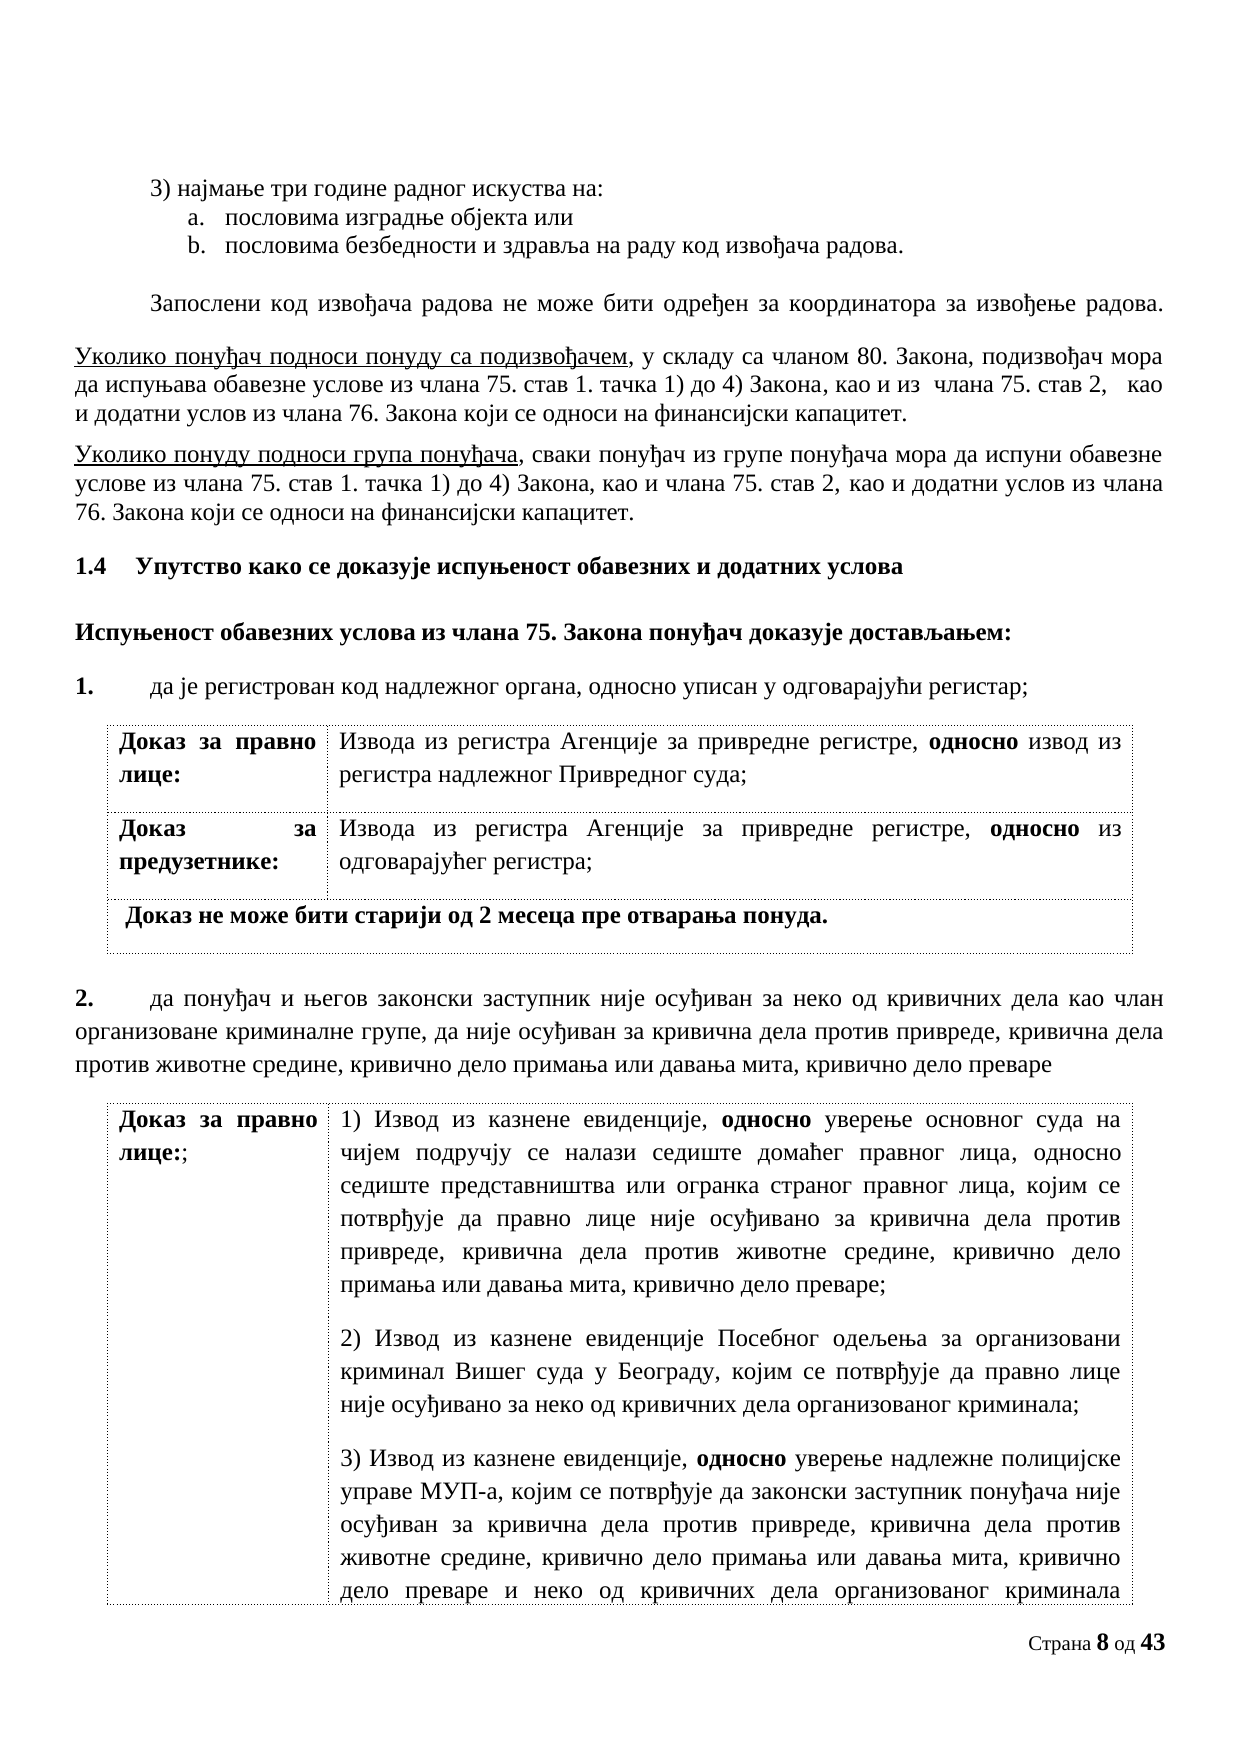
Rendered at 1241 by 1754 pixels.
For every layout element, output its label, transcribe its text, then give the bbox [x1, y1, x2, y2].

subtitle Упутство како се доказује испуњеност обавезних и додатних услова [75, 551, 904, 580]
list Запослени код извођача радова не може бити одређен за координатора за извођење радова. [150, 288, 1165, 341]
list пословима безбедности и здравља на раду код извођача радова. [187, 231, 1165, 259]
table_header Извода из регистра Агенције за привредне регистре, односно извод из регистра надлежног Привредног суда; [328, 725, 1133, 812]
table_cell Извода из регистра Агенције за привредне регистре, односно из одговарајућег регистра; [328, 812, 1133, 899]
text Уколико понуду подноси група понуђача, сваки понуђач из групе понуђача мора да испуни обавезне услове из члана 75. став 1. тачка 1) до 4) Закона, као и члана 75. став 2, као и додатни услов из члана 76. Закона који се односи на финансијски капацитет. [74, 439, 1163, 526]
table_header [108, 1103, 329, 1604]
list 3) најмање три године радног искуства на: [150, 173, 1165, 202]
list пословима изградње објекта или [187, 202, 1165, 231]
text Испуњеност обавезних услова из члана 75. Закона понуђач доказује достављањем: [75, 617, 1165, 646]
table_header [329, 1103, 1133, 1604]
text 1. да је регистрован код надлежног органа, односно уписан у одговарајући регистар; [75, 671, 1165, 699]
table_cell Доказ не може бити старији од 2 месеца пре отварања понуда. [108, 899, 1133, 953]
table_cell Доказ за предузетнике: [108, 812, 328, 899]
table_header Доказ за правно лице: [108, 725, 328, 812]
text 2. да понуђач и његов законски заступник није осуђиван за неко од кривичних дела као члан организоване криминалне групе, да није осуђиван за кривична дела против привреде, кривична дела против животне средине, кривично дело примања или давања мита, кривично дело преваре [75, 983, 1165, 1078]
text Уколико понуђач подноси понуду са подизвођачем, у складу са чланом 80. Закона, подизвођач мора да испуњава обавезне услове из члана 75. став 1. тачка 1) до 4) Закона, као и из члана 75. став 2, као и додатни услов из члана 76. Закона који се односи на финансијски капацитет. [74, 341, 1163, 427]
